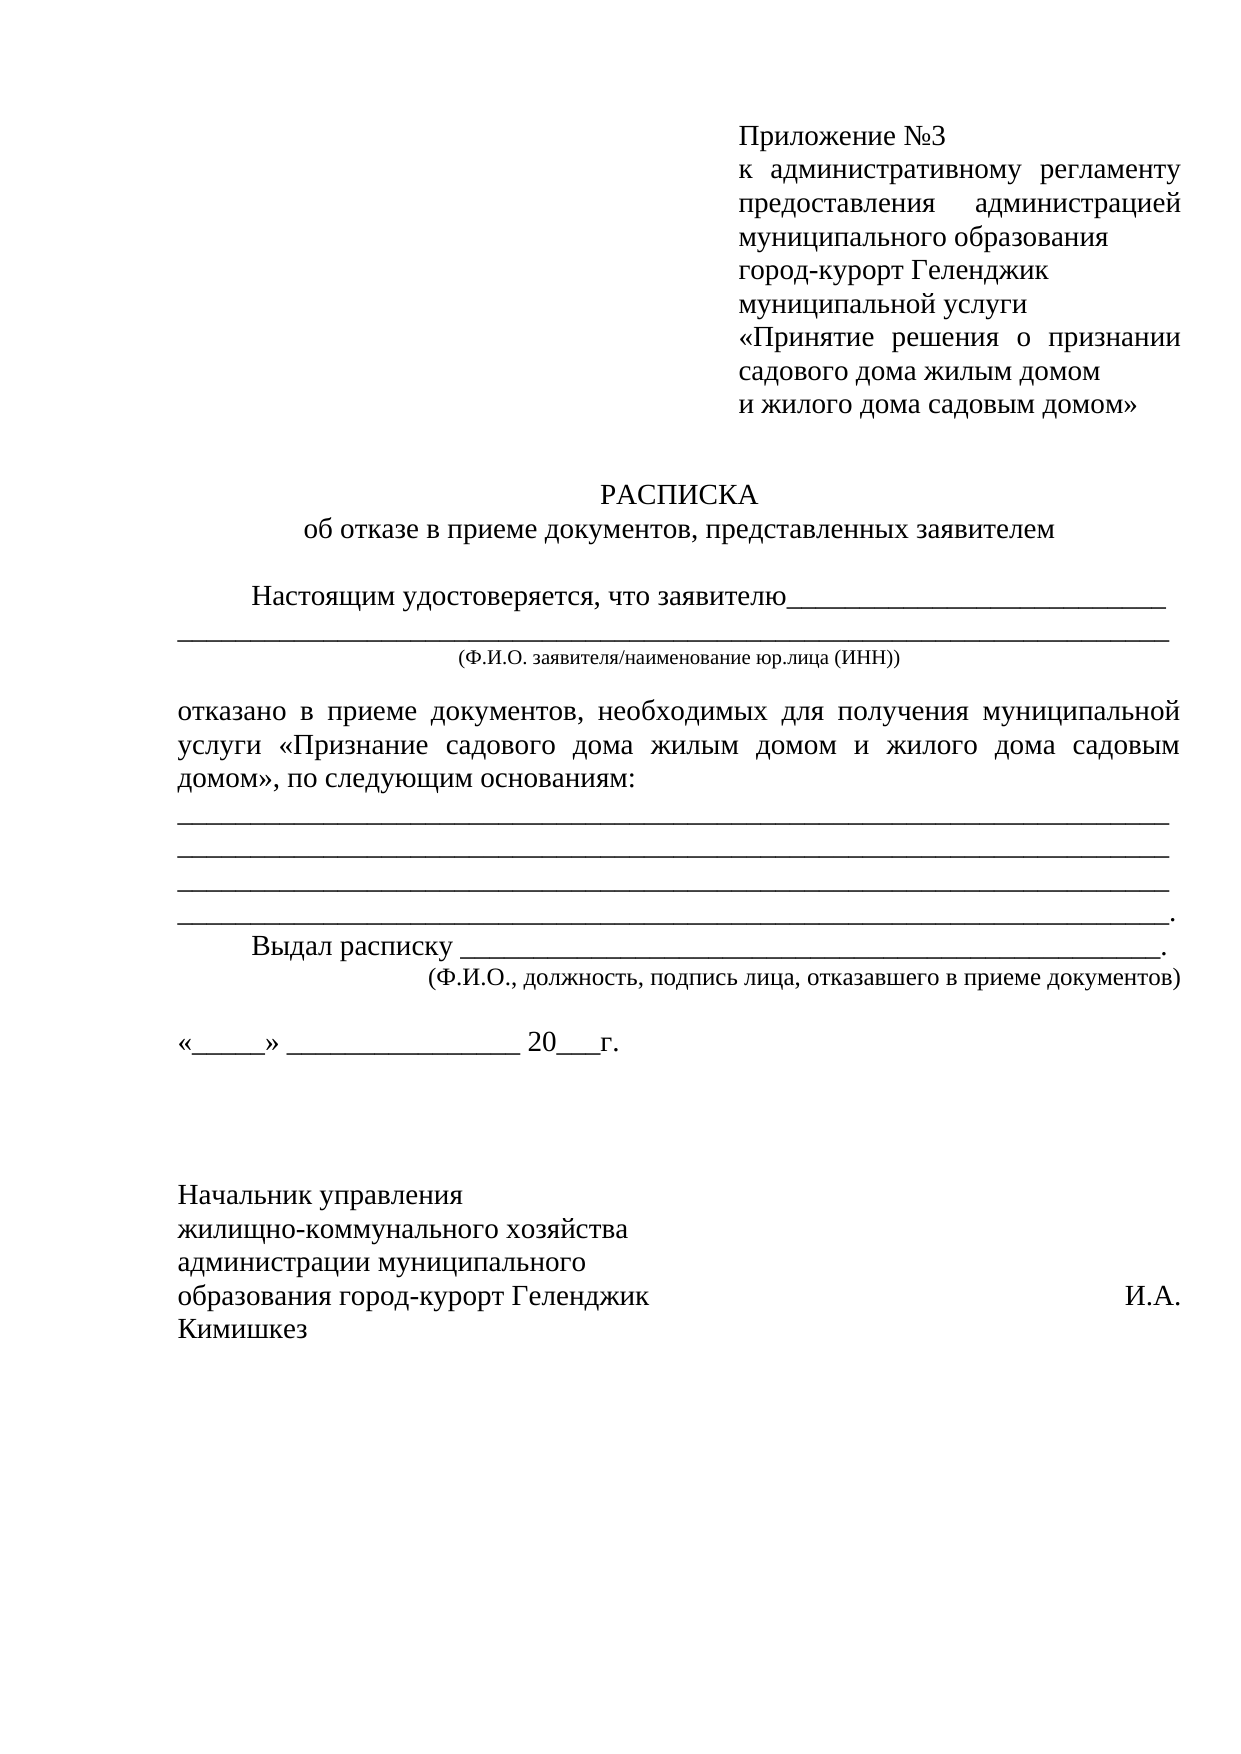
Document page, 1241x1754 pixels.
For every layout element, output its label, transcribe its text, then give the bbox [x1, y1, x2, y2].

text город-курорт Геленджик [738, 252, 1181, 286]
text ____________________________________________________________________ [177, 827, 1181, 861]
text ____________________________________________________________________ [177, 861, 1181, 894]
text РАСПИСКА [177, 477, 1181, 511]
text к административному регламенту предоставления администрацией муниципального образования [738, 152, 1181, 252]
text Выдал расписку ________________________________________________. [177, 928, 1181, 962]
text Начальник управления [177, 1177, 1181, 1211]
text Настоящим удостоверяется, что заявителю__________________________ [177, 578, 1181, 612]
text «_____» ________________ 20___г. [177, 1024, 1181, 1057]
text муниципальной услуги [738, 286, 1181, 319]
text жилищно-коммунального хозяйства [177, 1211, 1181, 1244]
text и жилого дома садовым домом» [738, 386, 1181, 420]
text ____________________________________________________________________ [177, 612, 1181, 645]
text «Принятие решения о признании садового дома жилым домом [738, 319, 1181, 386]
text отказано в приеме документов, необходимых для получения муниципальной услуги «Признание садового дома жилым домом и жилого дома садовым домом», по следующим основаниям: [177, 693, 1181, 794]
text (Ф.И.О. заявителя/наименование юр.лица (ИНН)) [177, 645, 1181, 669]
text (Ф.И.О., должность, подпись лица, отказавшего в приеме документов) [177, 962, 1181, 990]
text об отказе в приеме документов, представленных заявителем [177, 511, 1181, 544]
text администрации муниципального [177, 1244, 1181, 1278]
text образования город-курорт Геленджик И.А. Кимишкез [177, 1278, 1181, 1345]
text Приложение №3 [738, 118, 1181, 152]
text ____________________________________________________________________. [177, 894, 1181, 928]
text ____________________________________________________________________ [177, 794, 1181, 827]
